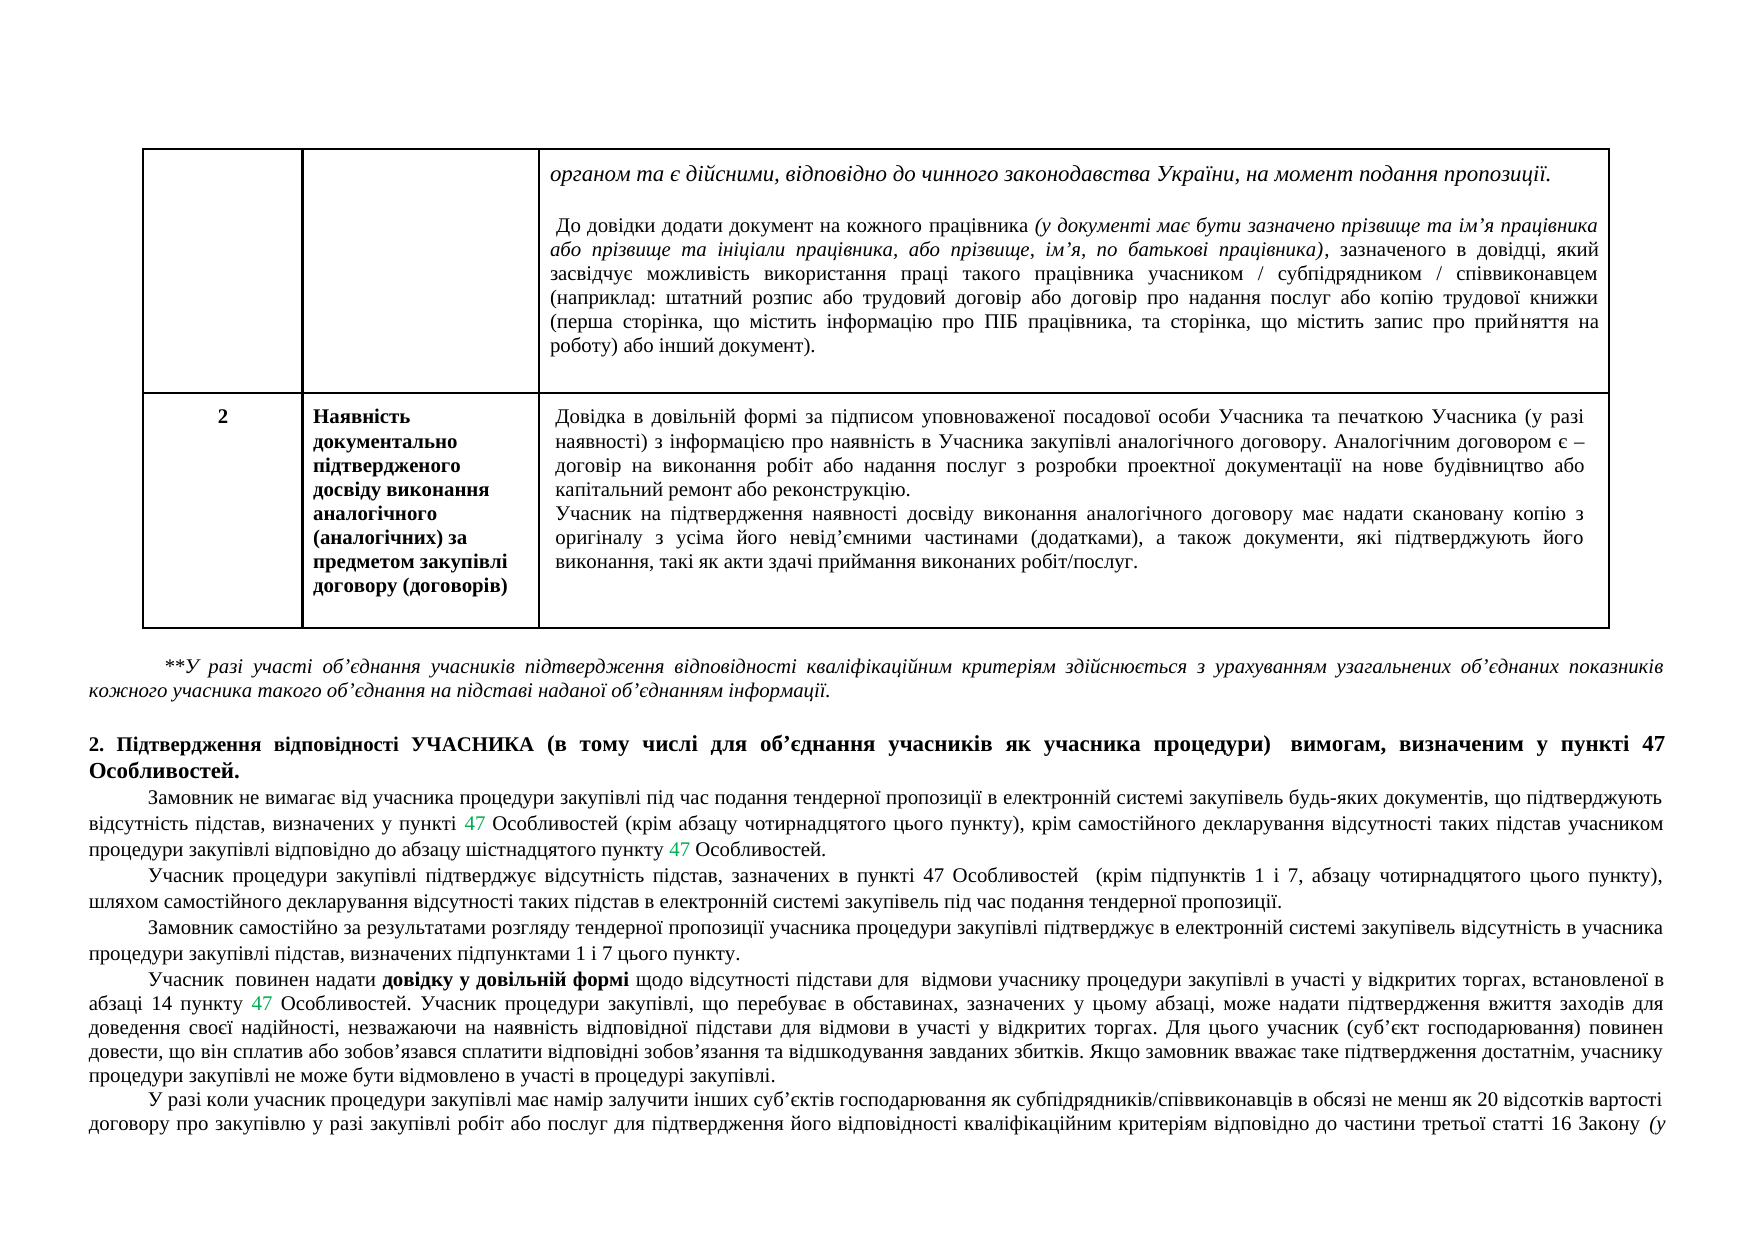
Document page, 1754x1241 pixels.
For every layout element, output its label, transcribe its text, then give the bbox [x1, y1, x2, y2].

text Учасник процедури закупівлі підтверджує відсутність підстав, зазначених в пункті 47 Особливостей (крім підпунктів 1 і 7, абзацу чотирнадцятого цього пункту), шляхом самостійного декларування відсутності таких підстав в електронній системі закупівель під час подання тендерної пропозиції. [88, 863, 1665, 913]
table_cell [304, 150, 538, 392]
table_cell Наявність документально підтвердженого досвіду виконання аналогічного (аналогічних) за предметом закупівлі договору (договорів) [304, 394, 538, 627]
text Замовник не вимагає від учасника процедури закупівлі під час подання тендерної пропозиції в електронній системі закупівель будь-яких документів, що підтверджують відсутність підстав, визначених у пункті 47 Особливостей (крім абзацу чотирнадцятого цього пункту), крім самостійного декларування відсутності таких підстав учасником процедури закупівлі відповідно до абзацу шістнадцятого пункту 47 Особливостей. [88, 821, 1665, 861]
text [88, 1087, 1665, 1135]
text Замовник не вимагає від учасника процедури закупівлі під час подання тендерної пропозиції в електронній системі закупівель будь-яких документів, що підтверджують відсутність підстав, визначених у пункті 47 Особливостей (крім абзацу чотирнадцятого цього пункту), крім самостійного декларування відсутності таких підстав учасником процедури закупівлі відповідно до абзацу шістнадцятого пункту 47 Особливостей. [88, 785, 1665, 820]
text Учасник повинен надати довідку у довільній формі щодо відсутності підстави для відмови учаснику процедури закупівлі в участі у відкритих торгах, встановленої в абзаці 14 пункту 47 Особливостей. Учасник процедури закупівлі, що перебуває в обставинах, зазначених у цьому абзаці, може надати підтвердження вжиття заходів для доведення своєї надійності, незважаючи на наявність відповідної підстави для відмови в участі у відкритих торгах. Для цього учасник (суб’єкт господарювання) повинен довести, що він сплатив або зобов’язався сплатити відповідні зобов’язання та відшкодування завданих збитків. Якщо замовник вважає таке підтвердження достатнім, учаснику процедури закупівлі не може бути відмовлено в участі в процедурі закупівлі. [88, 967, 1665, 1087]
text **У разі участі об’єднання учасників підтвердження відповідності кваліфікаційним критеріям здійснюється з урахуванням узагальнених об’єднаних показників кожного учасника такого об’єднання на підставі наданої об’єднанням інформації. [88, 654, 1665, 702]
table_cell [540, 150, 1608, 392]
table_cell 1 [144, 150, 301, 392]
table_cell Довідка в довільній формі за підписом уповноваженої посадової особи Учасника та печаткою Учасника (у разі наявності) з інформацією про наявність в Учасника закупівлі аналогічного договору. Аналогічним договором є – договір на виконання робіт або надання послуг з розробки проектної документації на нове будівництво або капітальний ремонт або реконструкцію. Учасник на підтвердження наявності досвіду виконання аналогічного договору має надати скановану копію з оригіналу з усіма його невід’ємними частинами (додатками), а також документи, які підтверджують його виконання, такі як акти здачі приймання виконаних робіт/послуг. [540, 394, 1608, 627]
text Замовник самостійно за результатами розгляду тендерної пропозиції учасника процедури закупівлі підтверджує в електронній системі закупівель відсутність в учасника процедури закупівлі підстав, визначених підпунктами 1 і 7 цього пункту. [88, 915, 1665, 965]
text 2. Підтвердження відповідності УЧАСНИКА (в тому числі для об’єднання учасників як учасника процедури) вимогам, визначеним у пункті 47 Особливостей. [88, 730, 1665, 783]
table_cell 2 [144, 394, 301, 627]
